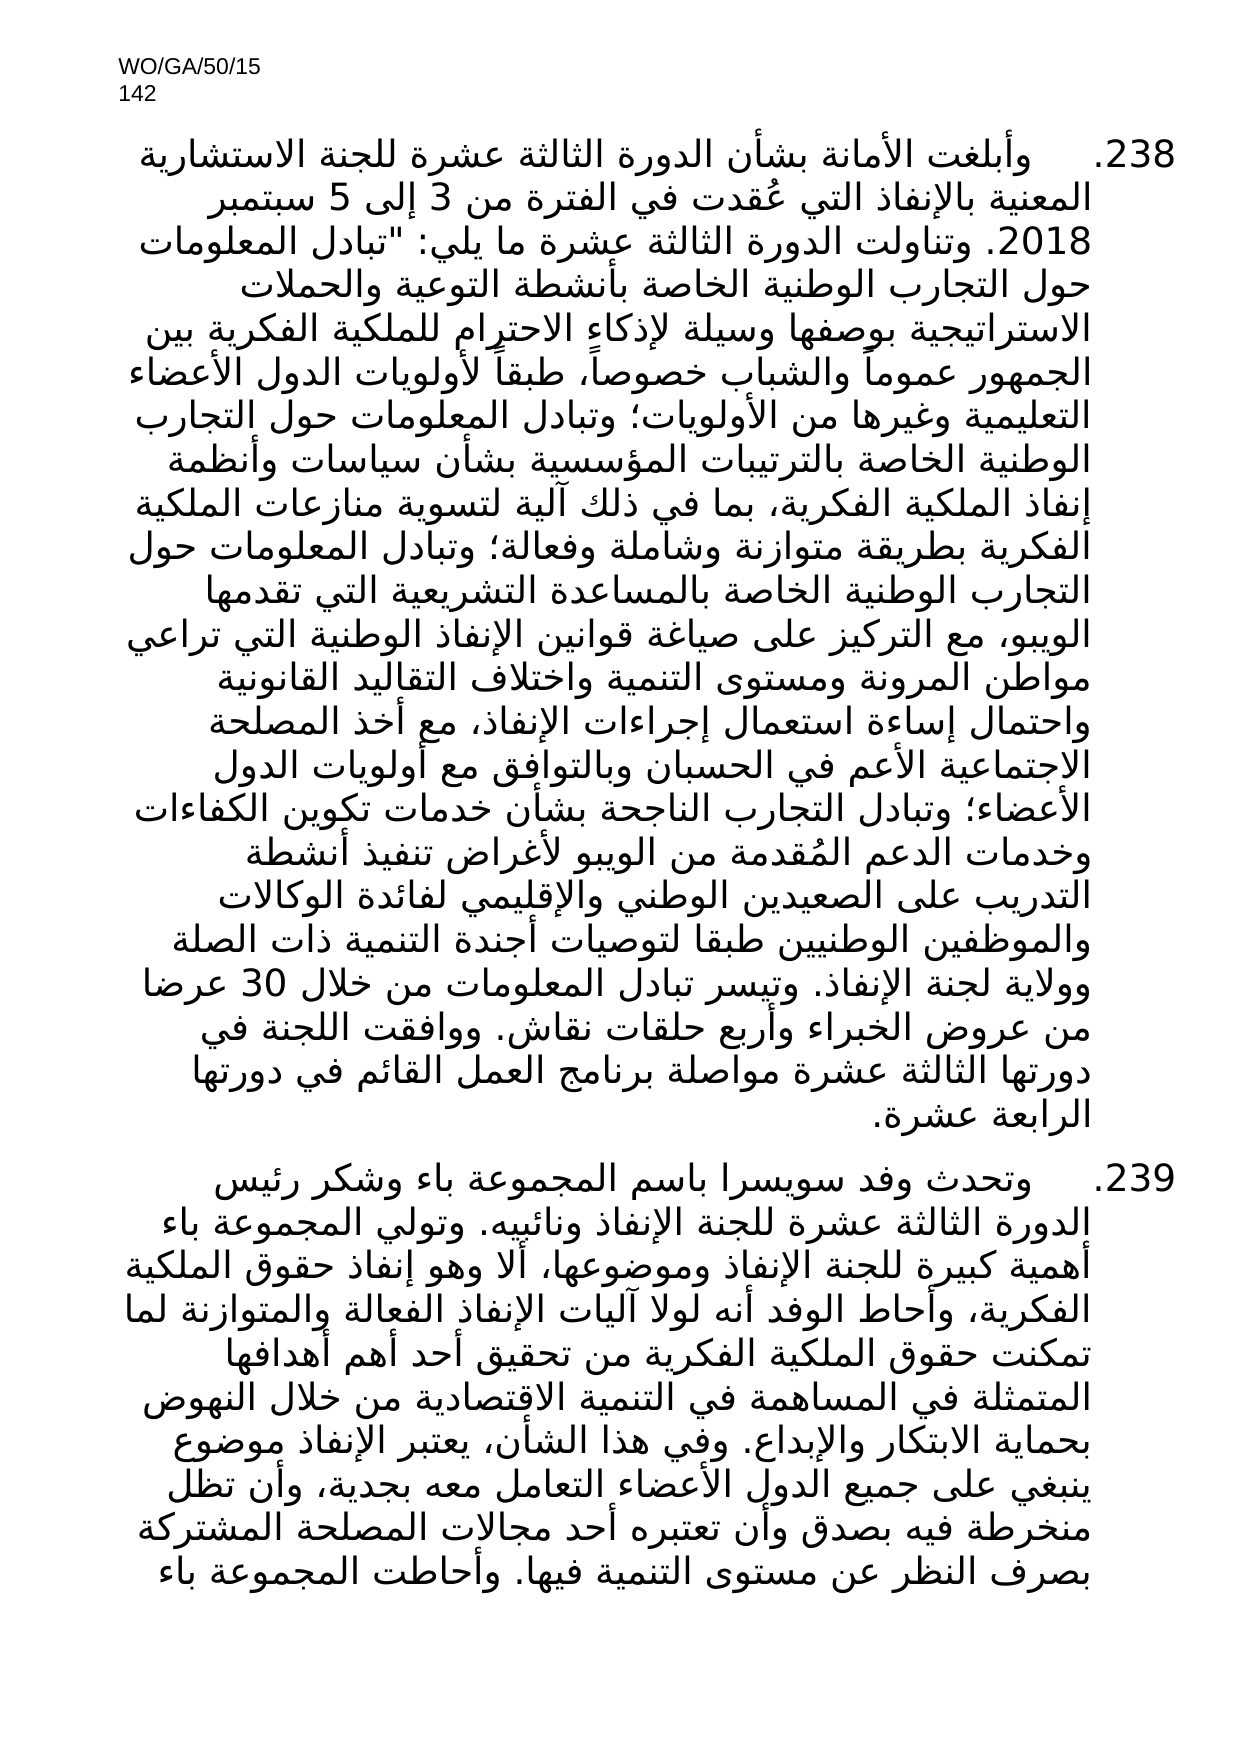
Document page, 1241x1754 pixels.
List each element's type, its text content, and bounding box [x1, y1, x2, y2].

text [118, 1157, 1092, 1593]
text وأبلغت الأمانة بشأن الدورة الثالثة عشرة للجنة الاستشارية المعنية بالإنفاذ التي عُقدت في الفترة من 3 إلى 5 سبتمبر2018. وتناولت الدورة الثالثة عشرة ما يلي: "تبادل المعلومات حول التجارب الوطنية الخاصة بأنشطة التوعية والحملات الاستراتيجية بوصفها وسيلة لإذكاء الاحترام للملكية الفكرية بين الجمهور عموماً والشباب خصوصاً، طبقاً لأولويات الدول الأعضاء التعليمية وغيرها من الأولويات؛ وتبادل المعلومات حول التجارب الوطنية الخاصة بالترتيبات المؤسسية بشأن سياسات وأنظمة إنفاذ الملكية الفكرية، بما في ذلك آلية لتسوية منازعات الملكية الفكرية بطريقة متوازنة وشاملة وفعالة؛ وتبادل المعلومات حول التجارب الوطنية الخاصة بالمساعدة التشريعية التي تقدمها الويبو، مع التركيز على صياغة قوانين الإنفاذ الوطنية التي تراعي مواطن المرونة ومستوى التنمية واختلاف التقاليد القانونية واحتمال إساءة استعمال إجراءات الإنفاذ، مع أخذ المصلحة الاجتماعية الأعم في الحسبان وبالتوافق مع أولويات الدول الأعضاء؛ وتبادل التجارب الناجحة بشأن خدمات تكوين الكفاءات وخدمات الدعم المُقدمة من الويبو لأغراض تنفيذ أنشطة التدريب على الصعيدين الوطني والإقليمي لفائدة الوكالات والموظفين الوطنيين طبقا لتوصيات أجندة التنمية ذات الصلة وولاية لجنة الإنفاذ. وتيسر تبادل المعلومات من خلال 30 عرضا من عروض الخبراء وأربع حلقات نقاش. ووافقت اللجنة في دورتها الثالثة عشرة مواصلة برنامج العمل القائم في دورتها الرابعة عشرة. [118, 132, 1092, 1136]
